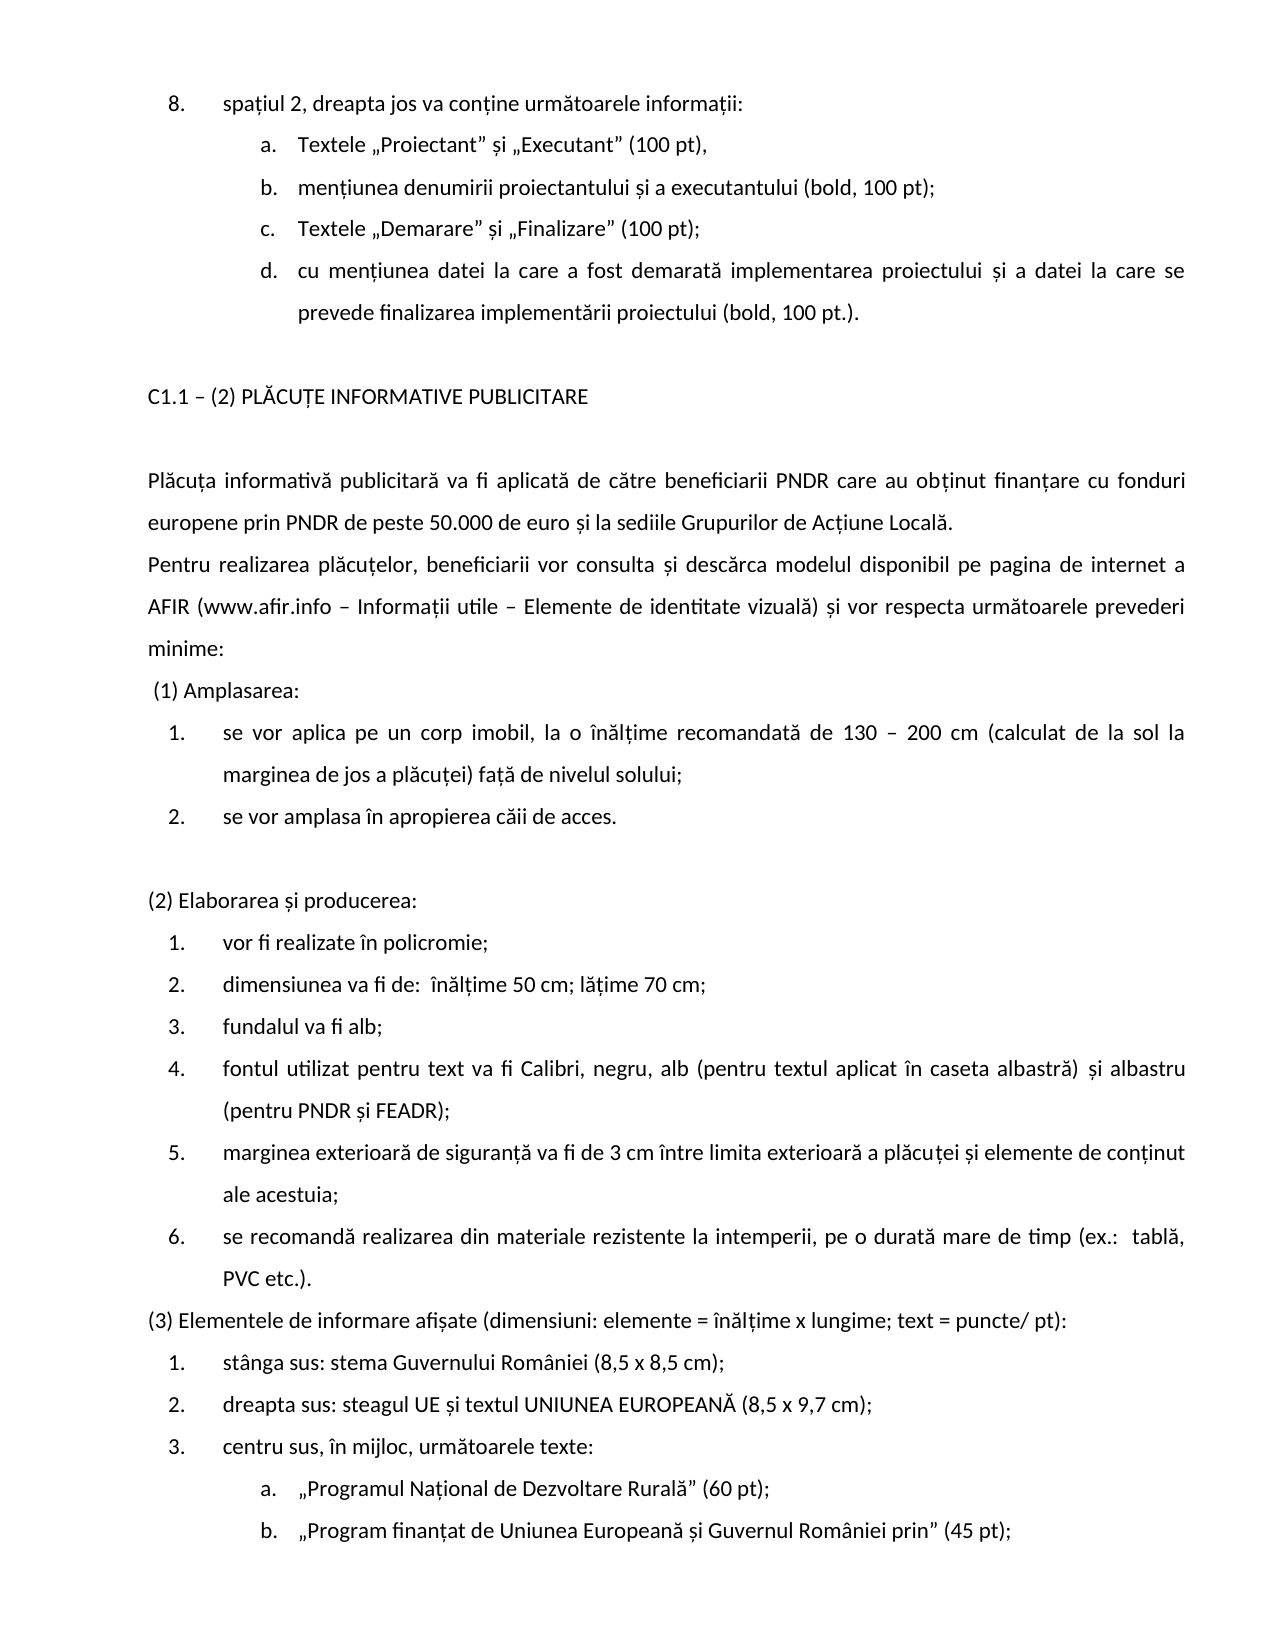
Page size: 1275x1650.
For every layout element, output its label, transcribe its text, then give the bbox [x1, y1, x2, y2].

list Textele „Proiectant” și „Executant” (100 pt), [260, 131, 1186, 159]
list menţiunea denumirii proiectantului și a executantului (bold, 100 pt); [260, 173, 1186, 201]
list se recomandă realizarea din materiale rezistente la intemperii, pe o durată mare de timp (ex.: tablă, PVC etc.). [185, 1222, 1186, 1292]
list Textele „Demarare” şi „Finalizare” (100 pt); [260, 214, 1186, 243]
list „Programul Naţional de Dezvoltare Rurală” (60 pt); [260, 1474, 1186, 1502]
list marginea exterioară de siguranţă va fi de 3 cm între limita exterioară a plăcuței şi elemente de conţinut ale acestuia; [185, 1138, 1186, 1208]
list spațiul 2, dreapta jos va conține următoarele informaţii: [185, 89, 1186, 117]
list fontul utilizat pentru text va fi Calibri, negru, alb (pentru textul aplicat în caseta albastră) și albastru (pentru PNDR și FEADR); [185, 1054, 1186, 1124]
list dreapta sus: steagul UE și textul UNIUNEA EUROPEANĂ (8,5 x 9,7 cm); [185, 1390, 1186, 1418]
list centru sus, în mijloc, următoarele texte: [185, 1432, 1186, 1460]
list se vor aplica pe un corp imobil, la o înălțime recomandată de 130 – 200 cm (calculat de la sol la marginea de jos a plăcuței) faţă de nivelul solului; [185, 718, 1186, 788]
list vor fi realizate în policromie; [185, 928, 1186, 956]
list se vor amplasa în apropierea căii de acces. [185, 802, 1186, 830]
text (3) Elementele de informare afişate (dimensiuni: elemente = înălțime x lungime; text = puncte/ pt): [148, 1306, 1186, 1334]
list „Program finanţat de Uniunea Europeană şi Guvernul României prin” (45 pt); [260, 1516, 1186, 1544]
text (1) Amplasarea: [148, 676, 1186, 704]
list dimensiunea va fi de: înălţime 50 cm; lăţime 70 cm; [185, 970, 1186, 998]
text Plăcuța informativă publicitară va fi aplicată de către beneficiarii PNDR care au obținut finanțare cu fonduri europene prin PNDR de peste 50.000 de euro și la sediile Grupurilor de Acțiune Locală. [148, 466, 1186, 536]
text C1.1 – (2) PLĂCUȚE INFORMATIVE PUBLICITARE [148, 382, 1186, 411]
text (2) Elaborarea și producerea: [148, 886, 1186, 914]
list stânga sus: stema Guvernului României (8,5 x 8,5 cm); [185, 1348, 1186, 1376]
list fundalul va fi alb; [185, 1012, 1186, 1040]
text Pentru realizarea plăcuțelor, beneficiarii vor consulta și descărca modelul disponibil pe pagina de internet a AFIR (www.afir.info – Informații utile – Elemente de identitate vizuală) și vor respecta următoarele prevederi minime: [148, 550, 1186, 662]
list cu menţiunea datei la care a fost demarată implementarea proiectului și a datei la care se prevede finalizarea implementării proiectului (bold, 100 pt.). [260, 257, 1186, 327]
